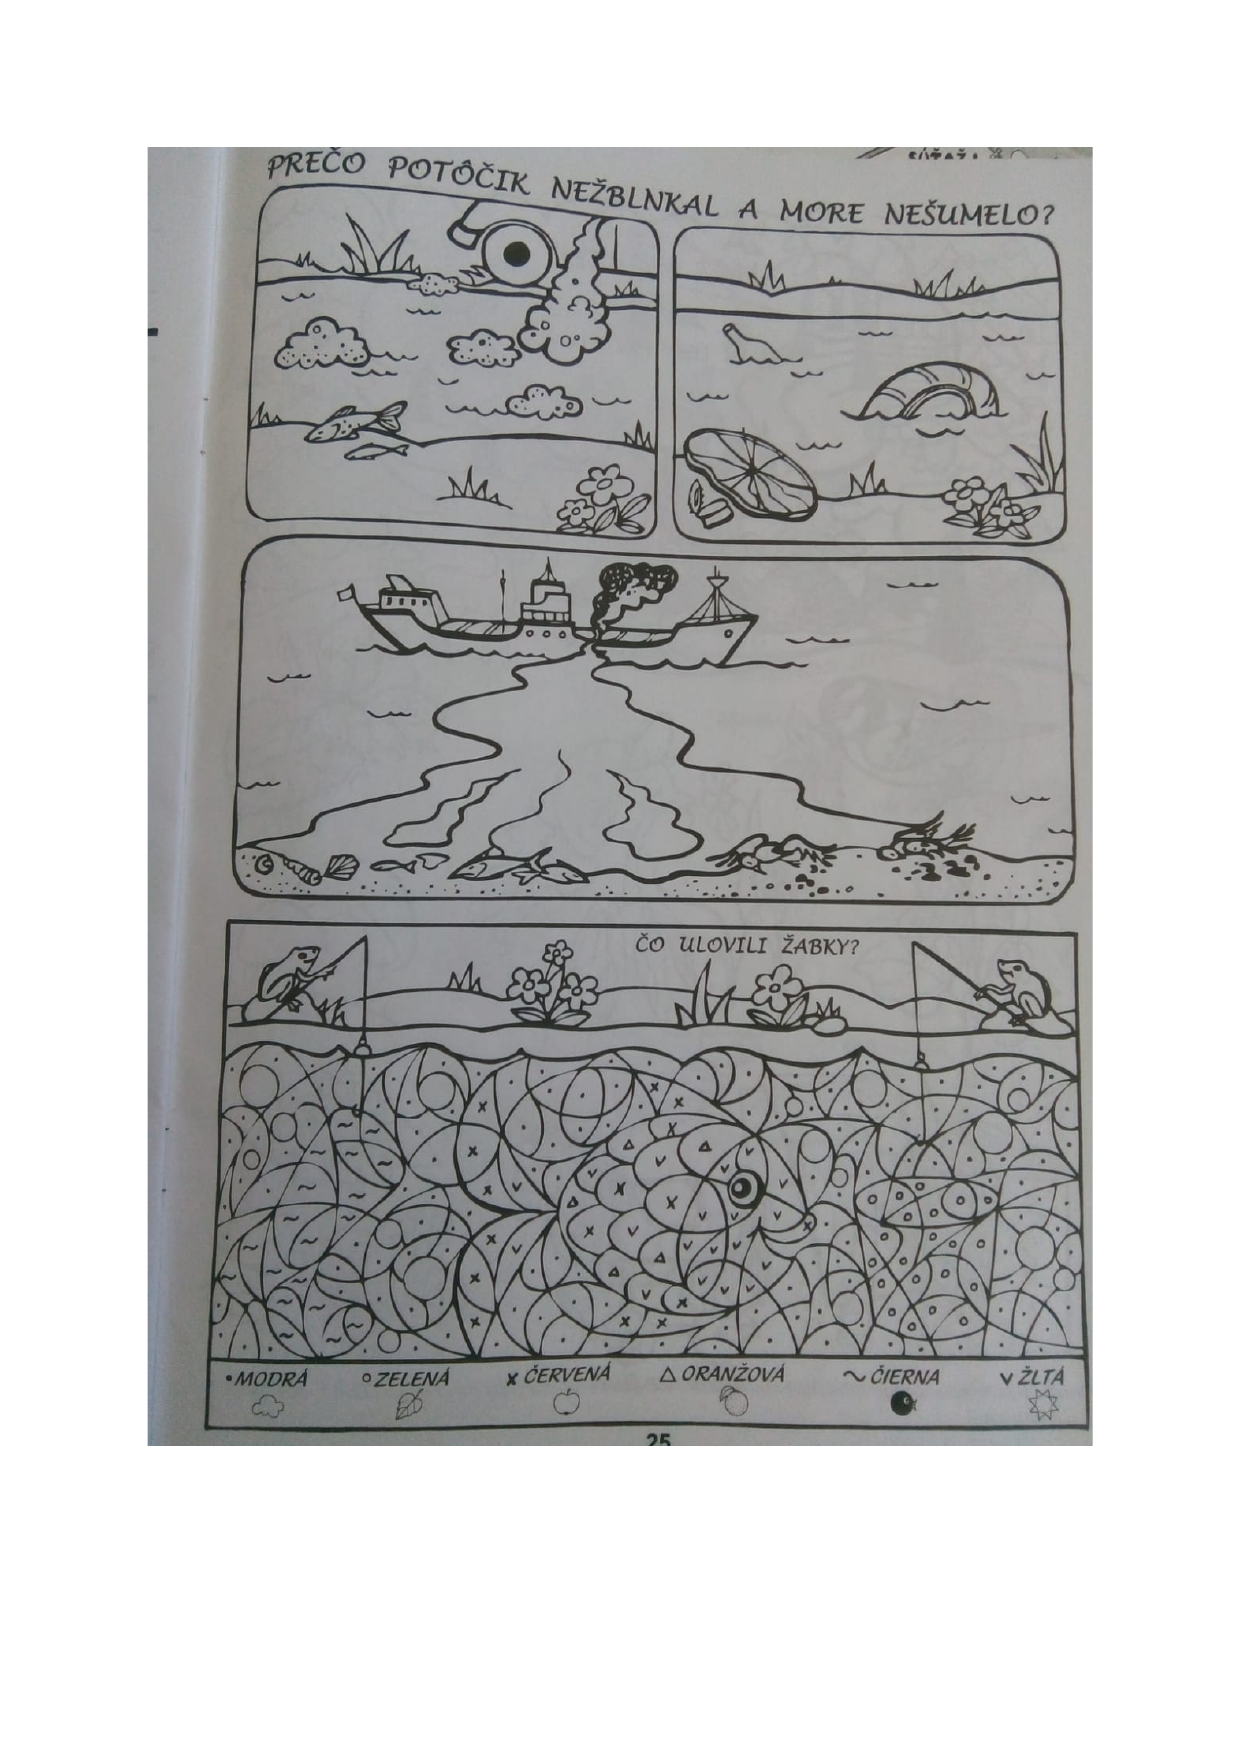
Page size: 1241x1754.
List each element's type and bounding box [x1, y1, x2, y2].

picture [147, 147, 1093, 1446]
